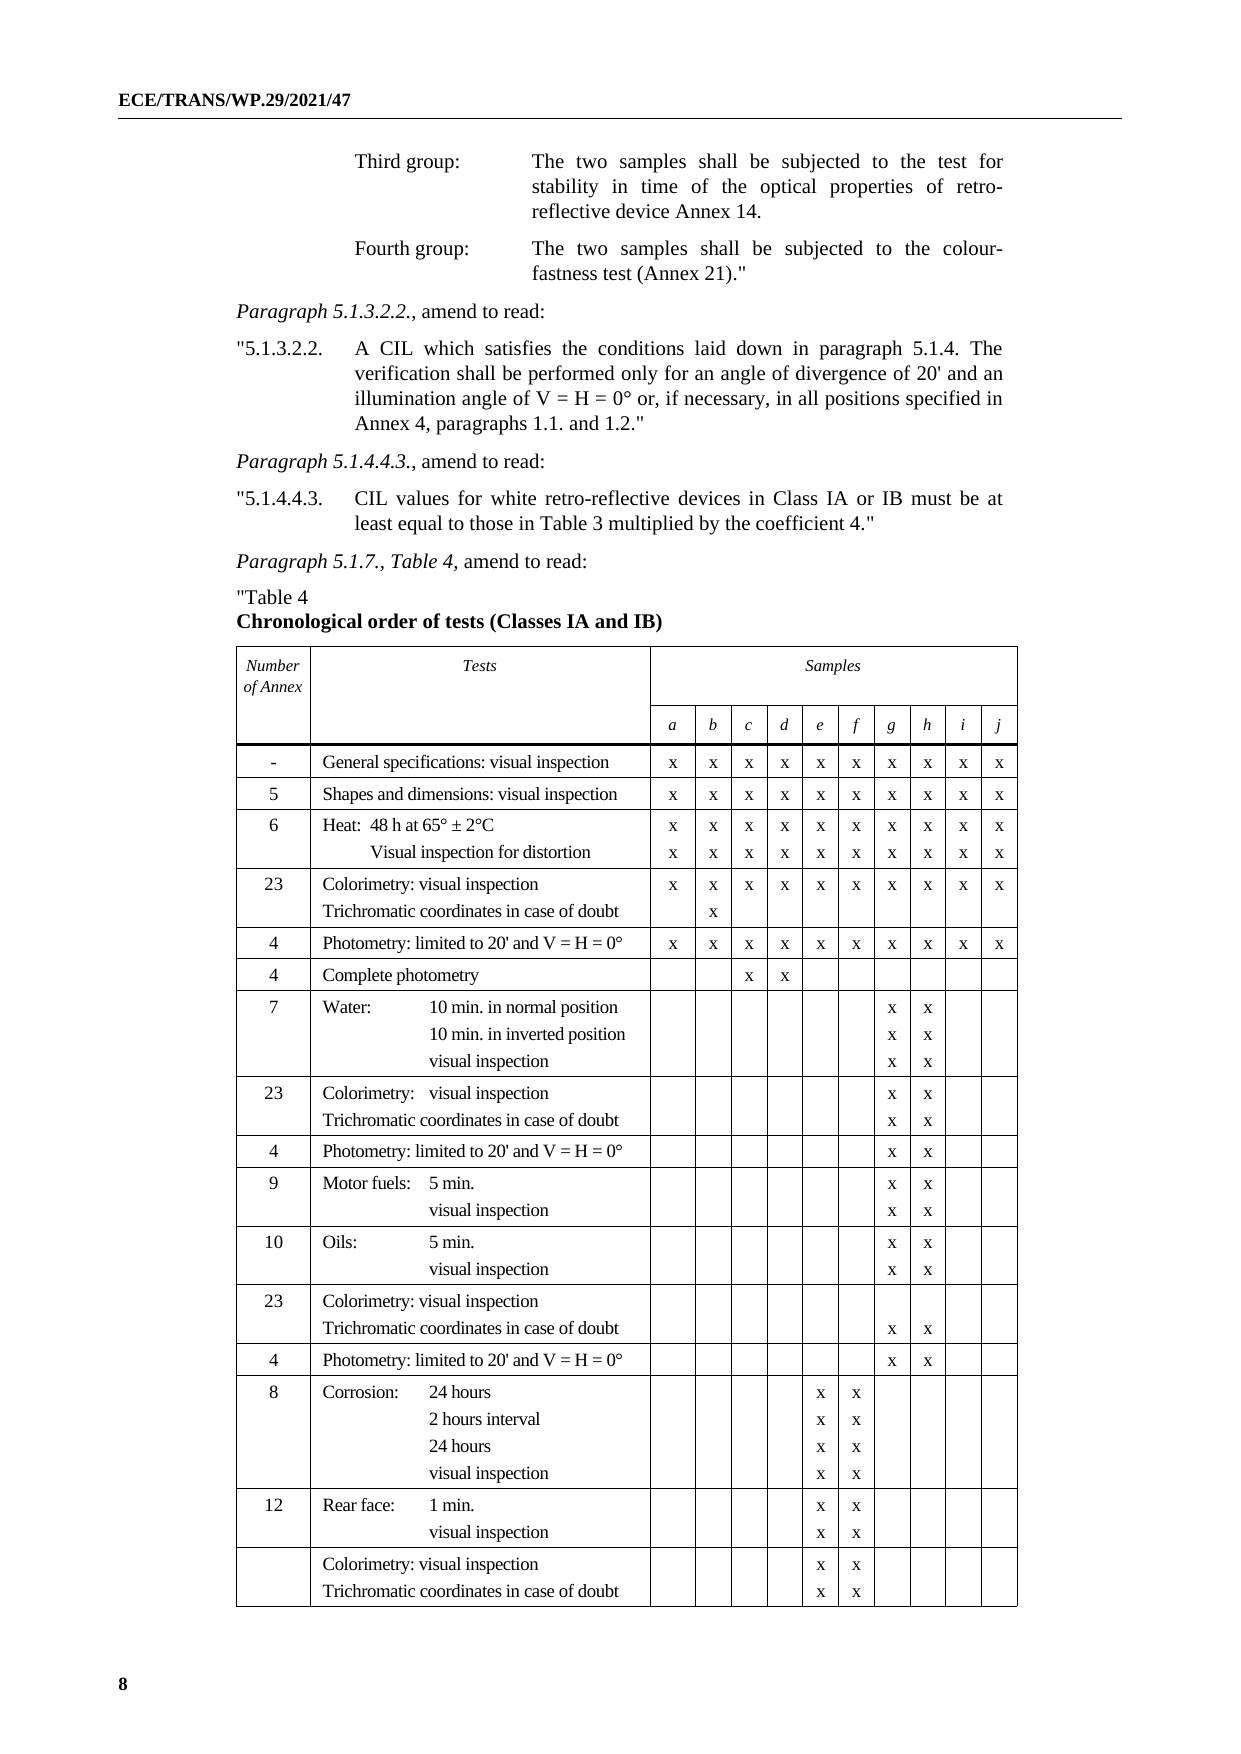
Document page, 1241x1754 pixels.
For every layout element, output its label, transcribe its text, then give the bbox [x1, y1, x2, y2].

table_cell x x [875, 810, 910, 868]
text "Table 4 [236, 585, 1122, 609]
table_cell 12 [237, 1489, 310, 1547]
table_cell x x [732, 810, 767, 868]
table_cell 7 [237, 991, 310, 1076]
table_cell [946, 1136, 981, 1167]
table_cell Photometry: limited to 20' and V = H = 0° [311, 1136, 650, 1167]
table_cell [696, 1136, 731, 1167]
table_cell [946, 1285, 981, 1343]
table_cell [237, 705, 310, 743]
table_cell x [839, 778, 874, 809]
table_header Tests [311, 647, 650, 705]
table_cell x [875, 869, 910, 927]
table_cell [696, 1489, 731, 1547]
table_cell x x [911, 1168, 945, 1226]
table_cell [982, 1077, 1017, 1135]
table_cell [875, 1548, 910, 1606]
table_cell [696, 1344, 731, 1375]
table_cell [982, 1285, 1017, 1343]
table_cell x [768, 746, 802, 777]
table_cell i [946, 706, 981, 743]
table_cell x [946, 928, 981, 958]
table_cell d [768, 706, 802, 743]
table_cell [732, 1227, 767, 1284]
table_cell e [803, 706, 838, 743]
table_cell x x x [875, 991, 910, 1076]
table_cell 6 [237, 810, 310, 868]
table_cell x [732, 928, 767, 958]
table_cell x x [839, 1489, 874, 1547]
table_cell x x [803, 810, 838, 868]
table_cell x [696, 928, 731, 958]
table_cell [768, 1077, 802, 1135]
table_cell x [768, 959, 802, 990]
table_cell x x [839, 810, 874, 868]
table_cell [732, 1285, 767, 1343]
table_cell x [732, 778, 767, 809]
table_cell [982, 1489, 1017, 1547]
table_cell [982, 1136, 1017, 1167]
table_cell x x x x [803, 1376, 838, 1488]
table_cell x [839, 746, 874, 777]
table_cell General specifications: visual inspection [311, 746, 650, 777]
table_cell [311, 705, 650, 743]
table_cell b [696, 706, 731, 743]
table_cell [651, 1077, 695, 1135]
table_cell [911, 1489, 945, 1547]
table_cell [732, 1077, 767, 1135]
table_cell [839, 959, 874, 990]
table_cell Photometry: limited to 20' and V = H = 0° [311, 1344, 650, 1375]
table_cell [946, 1548, 981, 1606]
table_cell [696, 1285, 731, 1343]
table_cell Shapes and dimensions: visual inspection [311, 778, 650, 809]
table_cell [803, 1344, 838, 1375]
table_cell [803, 1285, 838, 1343]
table_cell [982, 1548, 1017, 1606]
table_cell [651, 1285, 695, 1343]
table_cell [651, 1489, 695, 1547]
table_cell Colorimetry: visual inspection Trichromatic coordinates in case of doubt [311, 869, 650, 927]
table_cell c [732, 706, 767, 743]
table_cell x x [803, 1489, 838, 1547]
table_cell Complete photometry [311, 959, 650, 990]
table_cell x x [839, 1548, 874, 1606]
table_cell f [839, 706, 874, 743]
table_cell [732, 1344, 767, 1375]
table_cell 9 [237, 1168, 310, 1226]
table_cell [946, 1227, 981, 1284]
table_cell 4 [237, 959, 310, 990]
table_cell [696, 991, 731, 1076]
table_cell x [911, 746, 945, 777]
table_cell x [696, 746, 731, 777]
table_cell x x [696, 810, 731, 868]
table_cell [839, 991, 874, 1076]
table_cell x [651, 778, 695, 809]
table_cell x [651, 928, 695, 958]
table_cell x [946, 778, 981, 809]
table_cell [768, 1548, 802, 1606]
table_cell x [696, 778, 731, 809]
table_cell x [803, 746, 838, 777]
table_cell [768, 991, 802, 1076]
table_cell [651, 1548, 695, 1606]
table_cell [696, 1168, 731, 1226]
table_cell x [911, 1136, 945, 1167]
table_cell [768, 1376, 802, 1488]
table_cell x x [875, 1227, 910, 1284]
table_cell Oils: 5 min. visual inspection [311, 1227, 650, 1284]
table_cell [732, 1548, 767, 1606]
table_cell 4 [237, 1344, 310, 1375]
table_cell x [911, 1285, 945, 1343]
table_cell x x [911, 810, 945, 868]
table_cell x [875, 778, 910, 809]
table_cell x x x x [839, 1376, 874, 1488]
table_cell [946, 1489, 981, 1547]
table_cell x x [911, 1227, 945, 1284]
table_cell [946, 959, 981, 990]
table_cell x [911, 928, 945, 958]
table_cell [651, 1376, 695, 1488]
table_cell [696, 1227, 731, 1284]
table_cell [768, 1168, 802, 1226]
table_cell x [875, 928, 910, 958]
table_cell [982, 1344, 1017, 1375]
table_cell x x x [911, 991, 945, 1076]
text Fourth group: The two samples shall be subjected to the colour-fastness test (Annex 21)." [354, 235, 1004, 285]
text "5.1.3.2.2. A CIL which satisfies the conditions laid down in paragraph 5.1.4. The verification shall be performed only for an angle of divergence of 20' and an illumination angle of V = H = 0° or, if necessary, in all positions specified in Annex 4, paragraphs 1.1. and 1.2." [236, 335, 1004, 435]
table_cell [732, 991, 767, 1076]
table_cell x [982, 778, 1017, 809]
table_cell [696, 1548, 731, 1606]
table_cell x x [911, 1077, 945, 1135]
table_cell - [237, 746, 310, 777]
table_cell [982, 1376, 1017, 1488]
table_cell [732, 1168, 767, 1226]
table_cell x [803, 928, 838, 958]
table_cell x [982, 928, 1017, 958]
text "5.1.4.4.3. CIL values for white retro-reflective devices in Class IA or IB must be at least equal to those in Table 3 multiplied by the coefficient 4." [236, 485, 1004, 535]
table_cell [911, 1376, 945, 1488]
table_cell [651, 1136, 695, 1167]
table_cell 4 [237, 928, 310, 958]
table_cell [839, 1136, 874, 1167]
table_cell [237, 1548, 310, 1606]
table_cell 23 [237, 1285, 310, 1343]
table_cell Photometry: limited to 20' and V = H = 0° [311, 928, 650, 958]
table_cell [946, 1344, 981, 1375]
table_cell [982, 1227, 1017, 1284]
table_cell [875, 1489, 910, 1547]
table_cell x x [696, 869, 731, 927]
table_cell Rear face: 1 min. visual inspection [311, 1489, 650, 1547]
table_cell x [803, 778, 838, 809]
table_cell Colorimetry: visual inspection Trichromatic coordinates in case of doubt [311, 1077, 650, 1135]
table_header Number of Annex [237, 647, 310, 705]
table_cell x x [803, 1548, 838, 1606]
table_cell x [768, 869, 802, 927]
table_cell [696, 1077, 731, 1135]
table_cell x [768, 928, 802, 958]
table_cell [982, 991, 1017, 1076]
table_cell x [911, 1344, 945, 1375]
table_cell [651, 1227, 695, 1284]
table_cell [803, 1077, 838, 1135]
table_cell [651, 1168, 695, 1226]
table_cell x [732, 869, 767, 927]
table_cell [768, 1344, 802, 1375]
table_cell [768, 1285, 802, 1343]
table_cell [803, 1168, 838, 1226]
table_cell g [875, 706, 910, 743]
table_cell Motor fuels: 5 min. visual inspection [311, 1168, 650, 1226]
table_cell [946, 1168, 981, 1226]
table_cell [651, 1344, 695, 1375]
table_cell 8 [237, 1376, 310, 1488]
table_cell [803, 1136, 838, 1167]
table_cell [768, 1227, 802, 1284]
table_cell x x [875, 1077, 910, 1135]
table_cell Colorimetry: visual inspection Trichromatic coordinates in case of doubt [311, 1285, 650, 1343]
table_cell [732, 1489, 767, 1547]
table_cell [946, 1376, 981, 1488]
table_cell [732, 1376, 767, 1488]
table_cell h [911, 706, 945, 743]
table_cell Colorimetry: visual inspection Trichromatic coordinates in case of doubt [311, 1548, 650, 1606]
table_cell [839, 1168, 874, 1226]
table_cell x [946, 869, 981, 927]
table_cell x [911, 778, 945, 809]
table_cell x [875, 1136, 910, 1167]
table_cell [875, 959, 910, 990]
table_cell x x [875, 1168, 910, 1226]
table_cell [768, 1136, 802, 1167]
table_cell x [875, 746, 910, 777]
table_header Samples [651, 647, 1017, 705]
table_cell [803, 1227, 838, 1284]
table_cell x [651, 869, 695, 927]
table_cell [875, 1376, 910, 1488]
table_cell j [982, 706, 1017, 743]
table_cell [651, 959, 695, 990]
table_cell x x [982, 810, 1017, 868]
table_cell [839, 1344, 874, 1375]
table_cell [696, 1376, 731, 1488]
table_cell [839, 1285, 874, 1343]
table_cell [803, 959, 838, 990]
table_cell 23 [237, 1077, 310, 1135]
table_cell x [911, 869, 945, 927]
table_cell Corrosion: 24 hours 2 hours interval 24 hours visual inspection [311, 1376, 650, 1488]
table_cell Water: 10 min. in normal position 10 min. in inverted position visual inspection [311, 991, 650, 1076]
table_cell x x [768, 810, 802, 868]
table_cell [696, 959, 731, 990]
table_cell x [982, 746, 1017, 777]
table_cell x [839, 869, 874, 927]
table_cell x [875, 1285, 910, 1343]
table_cell x [651, 746, 695, 777]
table_cell [946, 1077, 981, 1135]
table_cell [839, 1077, 874, 1135]
table_cell 23 [237, 869, 310, 927]
text Paragraph 5.1.4.4.3., amend to read: [236, 448, 1004, 473]
table_cell x [982, 869, 1017, 927]
text Paragraph 5.1.7., Table 4, amend to read: [236, 548, 1004, 573]
table_cell x [732, 959, 767, 990]
table_cell x [732, 746, 767, 777]
table_cell [946, 991, 981, 1076]
table_cell [911, 959, 945, 990]
table_cell 10 [237, 1227, 310, 1284]
text Third group: The two samples shall be subjected to the test for stability in time of the optical properties of retro-reflective device Annex 14. [354, 148, 1004, 223]
table_cell [768, 1489, 802, 1547]
table_cell [982, 959, 1017, 990]
table_cell [803, 991, 838, 1076]
table_cell [982, 1168, 1017, 1226]
text Paragraph 5.1.3.2.2., amend to read: [236, 298, 1004, 323]
table_cell x [875, 1344, 910, 1375]
table_cell 5 [237, 778, 310, 809]
table_cell Heat: 48 h at 65° ± 2°C Visual inspection for distortion [311, 810, 650, 868]
table_cell x x [651, 810, 695, 868]
table_cell 4 [237, 1136, 310, 1167]
table_cell x [768, 778, 802, 809]
table_cell [651, 991, 695, 1076]
table_cell x [946, 746, 981, 777]
table_cell [732, 1136, 767, 1167]
table_cell a [651, 706, 695, 743]
table_cell [911, 1548, 945, 1606]
table_cell x [803, 869, 838, 927]
table_cell x x [946, 810, 981, 868]
text Chronological order of tests (Classes IA and IB) [236, 609, 1122, 633]
table_cell x [839, 928, 874, 958]
table_cell [839, 1227, 874, 1284]
